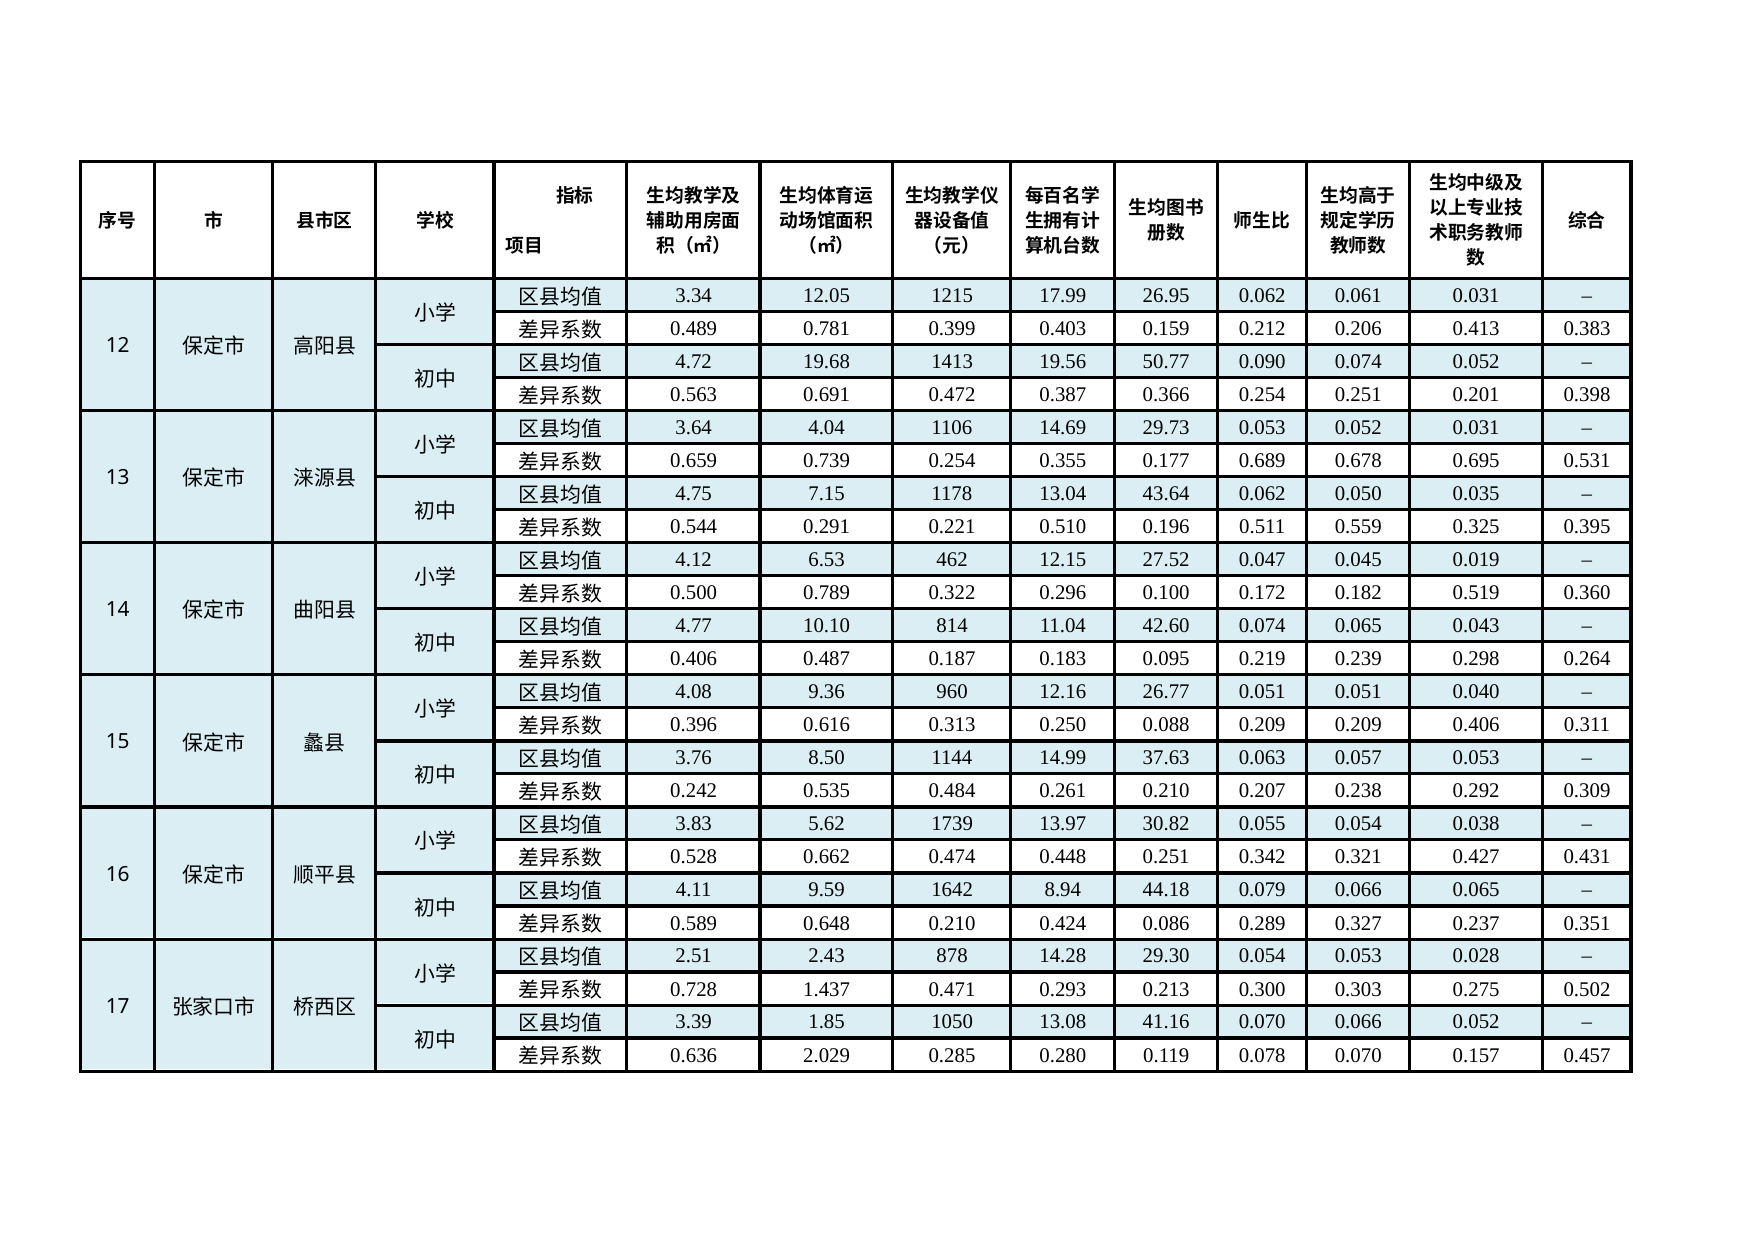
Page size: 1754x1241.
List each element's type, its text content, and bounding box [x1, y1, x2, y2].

table_header 市 [156, 163, 271, 277]
table_cell 0.053 [1411, 743, 1541, 772]
table_cell 13.97 [1012, 809, 1113, 838]
table_cell 4.04 [762, 412, 891, 442]
table_cell 0.054 [1219, 941, 1305, 970]
table_cell 0.053 [1219, 412, 1305, 442]
table_cell 0.019 [1411, 544, 1541, 574]
table_cell 8.50 [762, 743, 891, 772]
table_cell 0.472 [894, 379, 1009, 409]
table_cell – [1544, 1007, 1629, 1036]
table_cell 初中 [377, 743, 492, 805]
table_header 生均高于规定学历教师数 [1308, 163, 1408, 277]
table_cell 0.311 [1544, 709, 1629, 739]
table_cell 6.53 [762, 544, 891, 574]
table_cell 0.396 [628, 709, 758, 739]
table_cell 涞源县 [274, 412, 374, 541]
table_cell 0.182 [1308, 577, 1408, 607]
table_cell 区县均值 [496, 478, 625, 508]
table_cell 1642 [894, 875, 1009, 904]
table_cell 初中 [377, 346, 492, 409]
table_cell 0.395 [1544, 511, 1629, 541]
table_cell 1413 [894, 346, 1009, 376]
table_cell 区县均值 [496, 941, 625, 970]
table_cell 13 [82, 412, 153, 541]
table_cell 0.406 [628, 643, 758, 673]
table_header 学校 [377, 163, 492, 277]
table_cell 0.065 [1411, 875, 1541, 904]
table_cell 814 [894, 610, 1009, 640]
table_cell 0.502 [1544, 974, 1629, 1003]
table_cell 0.327 [1308, 908, 1408, 937]
table_cell 0.424 [1012, 908, 1113, 937]
table_cell 37.63 [1116, 743, 1216, 772]
table_cell 0.210 [1116, 775, 1216, 805]
table_cell 0.028 [1411, 941, 1541, 970]
table_header 指标 项目 [496, 163, 625, 277]
table_cell 29.30 [1116, 941, 1216, 970]
table_cell 12.15 [1012, 544, 1113, 574]
table_cell 0.119 [1116, 1040, 1216, 1069]
table_cell 0.210 [894, 908, 1009, 937]
table_cell 0.207 [1219, 775, 1305, 805]
table_cell 0.510 [1012, 511, 1113, 541]
table_cell 0.061 [1308, 280, 1408, 310]
table_cell 0.589 [628, 908, 758, 937]
table_cell 蠡县 [274, 676, 374, 805]
table_cell 0.313 [894, 709, 1009, 739]
table_cell 0.662 [762, 841, 891, 871]
table_header 生均体育运动场馆面积（㎡） [762, 163, 891, 277]
table_cell 保定市 [156, 809, 271, 937]
table_cell 4.11 [628, 875, 758, 904]
table_cell 0.298 [1411, 643, 1541, 673]
table_header 综合 [1544, 163, 1629, 277]
table_cell 0.031 [1411, 280, 1541, 310]
table_cell 0.079 [1219, 875, 1305, 904]
table_cell 3.76 [628, 743, 758, 772]
table_cell 0.095 [1116, 643, 1216, 673]
table_cell 保定市 [156, 280, 271, 409]
table_cell 0.293 [1012, 974, 1113, 1003]
table_cell 0.219 [1219, 643, 1305, 673]
table_cell 13.04 [1012, 478, 1113, 508]
table_cell – [1544, 610, 1629, 640]
table_cell 0.292 [1411, 775, 1541, 805]
table_cell 0.209 [1308, 709, 1408, 739]
table_cell 0.239 [1308, 643, 1408, 673]
table_cell 0.254 [894, 445, 1009, 475]
table_cell 区县均值 [496, 412, 625, 442]
table_cell 保定市 [156, 544, 271, 673]
table_cell 1144 [894, 743, 1009, 772]
table_cell 0.399 [894, 313, 1009, 343]
table_cell 初中 [377, 610, 492, 673]
table_cell 0.043 [1411, 610, 1541, 640]
table_cell 1215 [894, 280, 1009, 310]
table_cell 0.544 [628, 511, 758, 541]
table_cell 区县均值 [496, 875, 625, 904]
table_cell 0.303 [1308, 974, 1408, 1003]
table_cell 0.309 [1544, 775, 1629, 805]
table_cell 0.296 [1012, 577, 1113, 607]
table_cell 0.383 [1544, 313, 1629, 343]
table_cell 1.437 [762, 974, 891, 1003]
table_cell – [1544, 809, 1629, 838]
table_cell 0.500 [628, 577, 758, 607]
table_cell 差异系数 [496, 709, 625, 739]
table_cell 高阳县 [274, 280, 374, 409]
table_cell 0.209 [1219, 709, 1305, 739]
table_cell 0.031 [1411, 412, 1541, 442]
table_cell 桥西区 [274, 941, 374, 1069]
table_cell 0.387 [1012, 379, 1113, 409]
table_cell 小学 [377, 809, 492, 871]
table_cell 12.16 [1012, 676, 1113, 706]
table_cell 14.28 [1012, 941, 1113, 970]
table_cell 2.51 [628, 941, 758, 970]
table_cell 15 [82, 676, 153, 805]
table_cell 小学 [377, 941, 492, 1003]
table_cell 0.212 [1219, 313, 1305, 343]
table_cell 差异系数 [496, 908, 625, 937]
table_cell 0.213 [1116, 974, 1216, 1003]
table_cell 960 [894, 676, 1009, 706]
table_cell 初中 [377, 875, 492, 937]
table_cell 0.351 [1544, 908, 1629, 937]
table_cell 0.047 [1219, 544, 1305, 574]
table_cell 0.052 [1308, 412, 1408, 442]
table_cell 0.739 [762, 445, 891, 475]
table_cell – [1544, 346, 1629, 376]
table_cell 0.325 [1411, 511, 1541, 541]
table_cell 0.355 [1012, 445, 1113, 475]
table_cell 0.045 [1308, 544, 1408, 574]
table_cell 41.16 [1116, 1007, 1216, 1036]
table_cell 0.300 [1219, 974, 1305, 1003]
table_cell 0.237 [1411, 908, 1541, 937]
table_cell 9.36 [762, 676, 891, 706]
table_cell 0.038 [1411, 809, 1541, 838]
table_cell 0.291 [762, 511, 891, 541]
table_cell 0.088 [1116, 709, 1216, 739]
table_cell 差异系数 [496, 974, 625, 1003]
table_cell 差异系数 [496, 511, 625, 541]
table_cell – [1544, 280, 1629, 310]
table_cell 0.264 [1544, 643, 1629, 673]
table_cell 3.39 [628, 1007, 758, 1036]
table_cell 0.431 [1544, 841, 1629, 871]
table_cell 4.77 [628, 610, 758, 640]
table_cell 差异系数 [496, 775, 625, 805]
table_cell 0.078 [1219, 1040, 1305, 1069]
table_cell 0.172 [1219, 577, 1305, 607]
table_cell – [1544, 478, 1629, 508]
table_cell 9.59 [762, 875, 891, 904]
table_cell 0.321 [1308, 841, 1408, 871]
table_cell 0.695 [1411, 445, 1541, 475]
table_cell 29.73 [1116, 412, 1216, 442]
table_cell 初中 [377, 1007, 492, 1069]
table_cell 1.85 [762, 1007, 891, 1036]
table_cell 0.474 [894, 841, 1009, 871]
table_cell 0.563 [628, 379, 758, 409]
table_cell 0.484 [894, 775, 1009, 805]
table_cell 区县均值 [496, 610, 625, 640]
table_cell 19.68 [762, 346, 891, 376]
table_cell 0.221 [894, 511, 1009, 541]
table_cell 0.066 [1308, 1007, 1408, 1036]
table_cell 44.18 [1116, 875, 1216, 904]
table_cell 0.062 [1219, 478, 1305, 508]
table_cell 4.12 [628, 544, 758, 574]
table_cell 0.052 [1411, 1007, 1541, 1036]
table_cell – [1544, 544, 1629, 574]
table_cell 10.10 [762, 610, 891, 640]
table_cell 3.83 [628, 809, 758, 838]
table_cell 14.99 [1012, 743, 1113, 772]
table_cell 0.648 [762, 908, 891, 937]
table_cell 0.159 [1116, 313, 1216, 343]
table_cell 0.238 [1308, 775, 1408, 805]
table_cell 12.05 [762, 280, 891, 310]
table_cell 462 [894, 544, 1009, 574]
table_cell 0.487 [762, 643, 891, 673]
table_cell 11.04 [1012, 610, 1113, 640]
table_cell 42.60 [1116, 610, 1216, 640]
table_cell 差异系数 [496, 313, 625, 343]
table_cell 0.177 [1116, 445, 1216, 475]
table_cell 4.08 [628, 676, 758, 706]
table_cell 0.398 [1544, 379, 1629, 409]
table_header 生均教学及辅助用房面积（㎡） [628, 163, 758, 277]
table_cell 7.15 [762, 478, 891, 508]
table_cell 0.360 [1544, 577, 1629, 607]
table_cell 1050 [894, 1007, 1009, 1036]
table_cell 0.074 [1219, 610, 1305, 640]
table_cell 0.728 [628, 974, 758, 1003]
table_cell 19.56 [1012, 346, 1113, 376]
table_cell 0.531 [1544, 445, 1629, 475]
table_cell 14 [82, 544, 153, 673]
table_cell 4.72 [628, 346, 758, 376]
table_cell 26.77 [1116, 676, 1216, 706]
table_cell 区县均值 [496, 809, 625, 838]
table_cell 0.448 [1012, 841, 1113, 871]
table_cell 0.251 [1116, 841, 1216, 871]
table_cell 1106 [894, 412, 1009, 442]
table_cell 0.100 [1116, 577, 1216, 607]
table_cell 0.196 [1116, 511, 1216, 541]
table_cell 0.489 [628, 313, 758, 343]
table_cell – [1544, 743, 1629, 772]
table_cell 曲阳县 [274, 544, 374, 673]
table_cell 2.43 [762, 941, 891, 970]
table_cell 差异系数 [496, 379, 625, 409]
table_cell 0.201 [1411, 379, 1541, 409]
table_cell 0.063 [1219, 743, 1305, 772]
table_cell 0.322 [894, 577, 1009, 607]
table_header 生均图书册数 [1116, 163, 1216, 277]
table_cell 0.250 [1012, 709, 1113, 739]
table_cell 878 [894, 941, 1009, 970]
table_cell 0.275 [1411, 974, 1541, 1003]
table_cell 0.471 [894, 974, 1009, 1003]
table_cell 14.69 [1012, 412, 1113, 442]
table_cell 张家口市 [156, 941, 271, 1069]
table_cell 17 [82, 941, 153, 1069]
table_cell 区县均值 [496, 676, 625, 706]
table_cell 小学 [377, 676, 492, 739]
table_cell 16 [82, 809, 153, 937]
table_cell 0.086 [1116, 908, 1216, 937]
table_cell 13.08 [1012, 1007, 1113, 1036]
table_cell 0.090 [1219, 346, 1305, 376]
table_cell 5.62 [762, 809, 891, 838]
table_cell 区县均值 [496, 1007, 625, 1036]
table_cell 12 [82, 280, 153, 409]
table_cell 0.406 [1411, 709, 1541, 739]
table_cell 0.055 [1219, 809, 1305, 838]
table_cell 差异系数 [496, 577, 625, 607]
table_cell 3.34 [628, 280, 758, 310]
table_cell 0.511 [1219, 511, 1305, 541]
table_cell 26.95 [1116, 280, 1216, 310]
table_cell 17.99 [1012, 280, 1113, 310]
table_cell 1739 [894, 809, 1009, 838]
table_cell 差异系数 [496, 643, 625, 673]
table_cell 2.029 [762, 1040, 891, 1069]
table_cell – [1544, 875, 1629, 904]
table_header 序号 [82, 163, 153, 277]
table_cell 0.413 [1411, 313, 1541, 343]
table_cell 0.051 [1219, 676, 1305, 706]
table_cell 27.52 [1116, 544, 1216, 574]
table_cell 小学 [377, 280, 492, 343]
table_cell – [1544, 676, 1629, 706]
table_cell 0.070 [1308, 1040, 1408, 1069]
table_cell 43.64 [1116, 478, 1216, 508]
table_cell 保定市 [156, 676, 271, 805]
table_cell 0.261 [1012, 775, 1113, 805]
table_cell 区县均值 [496, 346, 625, 376]
table_cell 0.781 [762, 313, 891, 343]
table_cell 0.074 [1308, 346, 1408, 376]
table_cell 50.77 [1116, 346, 1216, 376]
table_cell 差异系数 [496, 445, 625, 475]
table_header 生均教学仪器设备值（元） [894, 163, 1009, 277]
table_cell 0.366 [1116, 379, 1216, 409]
table_cell 0.678 [1308, 445, 1408, 475]
table_cell 0.289 [1219, 908, 1305, 937]
table_cell 0.616 [762, 709, 891, 739]
table_cell 30.82 [1116, 809, 1216, 838]
table_cell 区县均值 [496, 280, 625, 310]
table_cell 0.052 [1411, 346, 1541, 376]
table_cell 0.519 [1411, 577, 1541, 607]
table_cell 0.559 [1308, 511, 1408, 541]
table_cell 小学 [377, 412, 492, 475]
table_cell 0.427 [1411, 841, 1541, 871]
table_cell 0.659 [628, 445, 758, 475]
table_cell 0.062 [1219, 280, 1305, 310]
table_cell 0.053 [1308, 941, 1408, 970]
table_cell 0.040 [1411, 676, 1541, 706]
table_cell 0.066 [1308, 875, 1408, 904]
table_header 县市区 [274, 163, 374, 277]
table_cell 0.689 [1219, 445, 1305, 475]
table_cell 0.065 [1308, 610, 1408, 640]
table_cell 0.789 [762, 577, 891, 607]
table_cell 0.183 [1012, 643, 1113, 673]
table_cell 0.342 [1219, 841, 1305, 871]
table_cell 0.187 [894, 643, 1009, 673]
table_cell 0.251 [1308, 379, 1408, 409]
table_cell 0.070 [1219, 1007, 1305, 1036]
table_cell 0.254 [1219, 379, 1305, 409]
table_cell 区县均值 [496, 743, 625, 772]
table_header 生均中级及以上专业技术职务教师数 [1411, 163, 1541, 277]
table_cell 0.035 [1411, 478, 1541, 508]
table_cell 保定市 [156, 412, 271, 541]
table_cell 0.636 [628, 1040, 758, 1069]
table_cell – [1544, 412, 1629, 442]
table_cell 小学 [377, 544, 492, 607]
table_cell 3.64 [628, 412, 758, 442]
table_cell 0.528 [628, 841, 758, 871]
table_cell 0.403 [1012, 313, 1113, 343]
table_cell 0.457 [1544, 1040, 1629, 1069]
table_cell 区县均值 [496, 544, 625, 574]
table_cell 顺平县 [274, 809, 374, 937]
table_cell 0.242 [628, 775, 758, 805]
table_cell 0.157 [1411, 1040, 1541, 1069]
table_cell 0.280 [1012, 1040, 1113, 1069]
table_cell 差异系数 [496, 841, 625, 871]
table_cell 8.94 [1012, 875, 1113, 904]
table_cell 0.051 [1308, 676, 1408, 706]
table_header 师生比 [1219, 163, 1305, 277]
table_cell 0.691 [762, 379, 891, 409]
table_cell 差异系数 [496, 1040, 625, 1069]
table_header 每百名学生拥有计算机台数 [1012, 163, 1113, 277]
table_cell 0.206 [1308, 313, 1408, 343]
table_cell 0.285 [894, 1040, 1009, 1069]
table_cell 1178 [894, 478, 1009, 508]
table_cell 初中 [377, 478, 492, 541]
table_cell 0.535 [762, 775, 891, 805]
table_cell 4.75 [628, 478, 758, 508]
table_cell 0.057 [1308, 743, 1408, 772]
table_cell 0.054 [1308, 809, 1408, 838]
table_cell – [1544, 941, 1629, 970]
table_cell 0.050 [1308, 478, 1408, 508]
